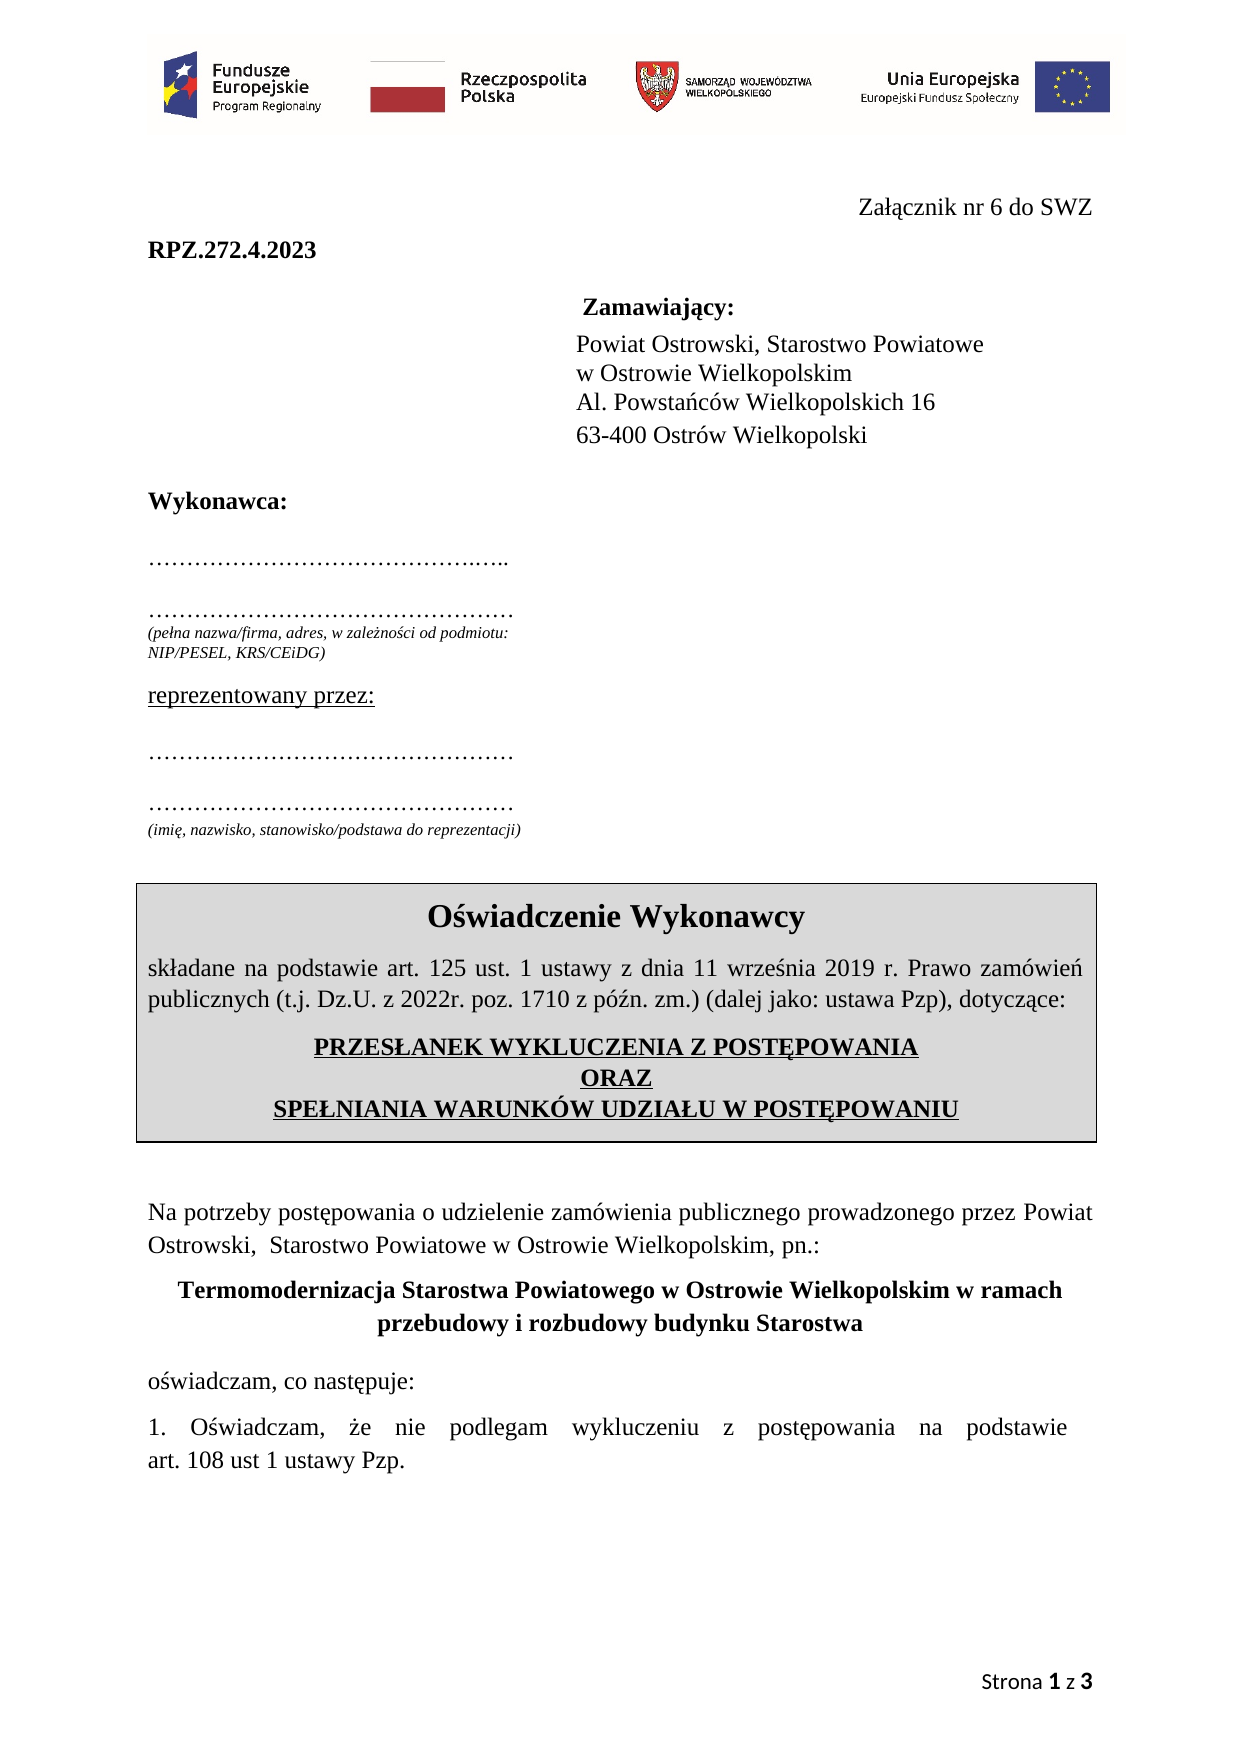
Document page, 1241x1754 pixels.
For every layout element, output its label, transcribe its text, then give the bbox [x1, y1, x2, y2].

text Powiat Ostrowski, Starostwo Powiatowe w Ostrowie Wielkopolskim [576, 329, 1093, 387]
table_header Oświadczenie Wykonawcy składane na podstawie art. 125 ust. 1 ustawy z dnia 11 września 2019 r. Prawo zamówień publicznych (t.j. Dz.U. z 2022r. poz. 1710 z późn. zm.) (dalej jako: ustawa Pzp), dotyczące: PRZESŁANEK WYKLUCZENIA Z POSTĘPOWANIA ORAZ SPEŁNIANIA WARUNKÓW UDZIAŁU W POSTĘPOWANIU [137, 884, 1096, 1141]
text (imię, nazwisko, stanowisko/podstawa do reprezentacji) [148, 820, 561, 839]
text Zamawiający: [576, 292, 1093, 321]
text oświadczam, co następuje: [148, 1366, 1093, 1395]
text 1. Oświadczam, że nie podlegam wykluczeniu z postępowania na podstawie art. 108 ust 1 ustawy Pzp. [148, 1412, 1093, 1474]
text Na potrzeby postępowania o udzielenie zamówienia publicznego prowadzonego przez Powiat Ostrowski, Starostwo Powiatowe w Ostrowie Wielkopolskim, pn.: [148, 1197, 1093, 1259]
text …………………………………….….. [148, 544, 517, 570]
text Al. Powstańców Wielkopolskich 16 [576, 387, 1093, 416]
text ………………………………………… [148, 596, 517, 623]
text RPZ.272.4.2023 [148, 235, 1093, 264]
text Termomodernizacja Starostwa Powiatowego w Ostrowie Wielkopolskim w ramach przebudowy i rozbudowy budynku Starostwa [148, 1275, 1093, 1337]
text reprezentowany przez: [148, 681, 1093, 709]
text 63-400 Ostrów Wielkopolski [576, 420, 1093, 449]
subtitle Załącznik nr 6 do SWZ [207, 192, 1093, 221]
text ………………………………………… [148, 789, 517, 816]
picture [147, 34, 1126, 135]
text Wykonawca: [148, 486, 1093, 515]
text (pełna nazwa/firma, adres, w zależności od podmiotu: NIP/PESEL, KRS/CEiDG) [148, 623, 517, 662]
text ………………………………………… [148, 738, 517, 764]
